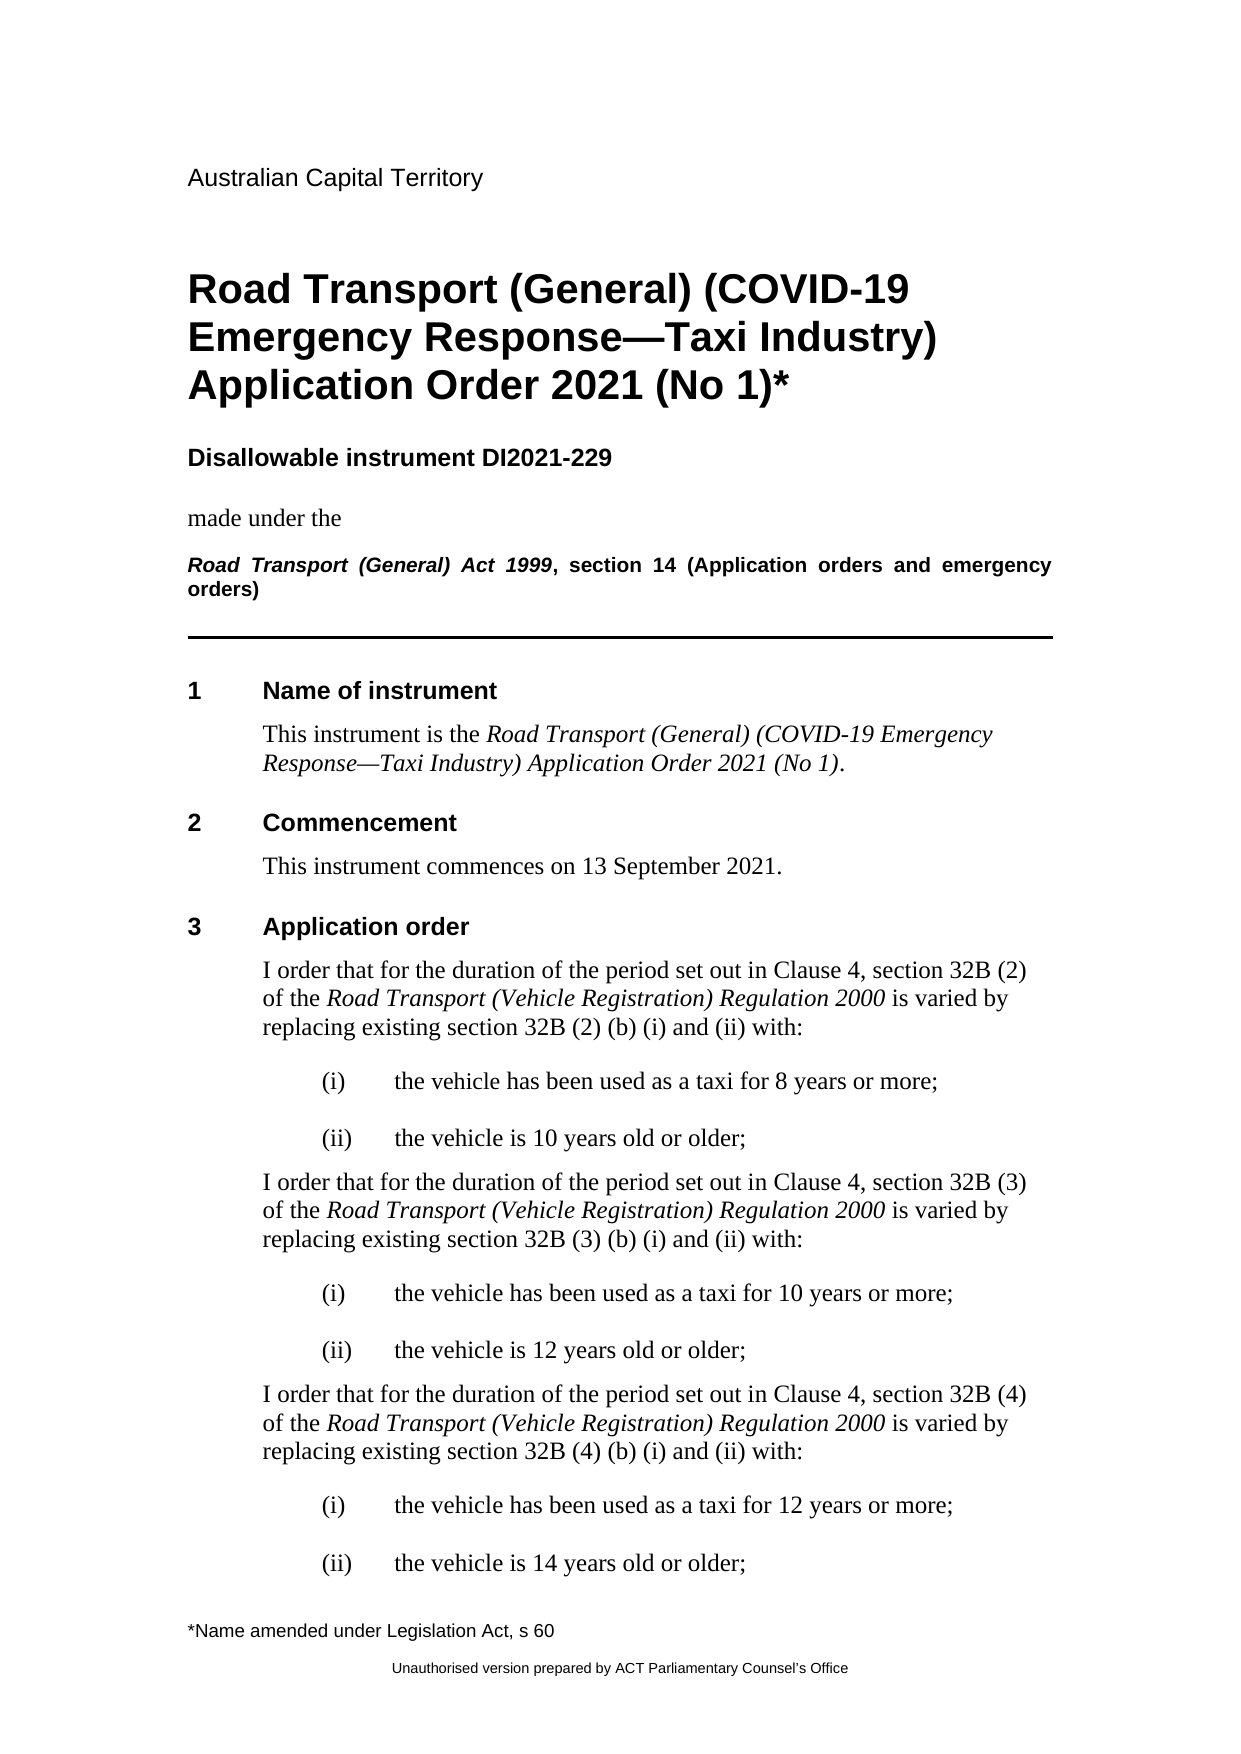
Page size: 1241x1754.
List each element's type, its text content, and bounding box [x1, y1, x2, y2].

text made under the [187, 503, 1053, 532]
list the vehicle is 14 years old or older; [322, 1548, 1053, 1576]
list the vehicle is 12 years old or older; [322, 1336, 1053, 1364]
text I order that for the duration of the period set out in Clause 4, section 32B (3) of the Road Transport (Vehicle Registration) Regulation 2000 is varied by replacing existing section 32B (3) (b) (i) and (ii) with: [262, 1167, 1053, 1253]
list the vehicle has been used as a taxi for 12 years or more; [322, 1490, 1053, 1519]
list the vehicle has been used as a taxi for 8 years or more; [322, 1066, 1053, 1095]
text Road Transport (General) (COVID-19 Emergency Response—Taxi Industry) Application Order 2021 (No 1)* [187, 264, 1053, 408]
text 3 Application order [187, 911, 1053, 940]
list the vehicle has been used as a taxi for 10 years or more; [322, 1278, 1053, 1307]
list the vehicle is 10 years old or older; [322, 1123, 1053, 1152]
text 1 Name of instrument [187, 676, 1053, 705]
text Road Transport (General) Act 1999, section 14 (Application orders and emergency orders) [187, 553, 1053, 601]
text Disallowable instrument DI2021-229 [187, 443, 1053, 472]
text This instrument is the Road Transport (General) (COVID-19 Emergency Response—Taxi Industry) Application Order 2021 (No 1). [262, 719, 1053, 777]
text 2 Commencement [187, 808, 1053, 837]
text I order that for the duration of the period set out in Clause 4, section 32B (4) of the Road Transport (Vehicle Registration) Regulation 2000 is varied by replacing existing section 32B (4) (b) (i) and (ii) with: [262, 1379, 1053, 1465]
text This instrument commences on 13 September 2021. [262, 851, 1053, 880]
text Australian Capital Territory [187, 162, 1053, 191]
text I order that for the duration of the period set out in Clause 4, section 32B (2) of the Road Transport (Vehicle Registration) Regulation 2000 is varied by replacing existing section 32B (2) (b) (i) and (ii) with: [262, 955, 1053, 1041]
